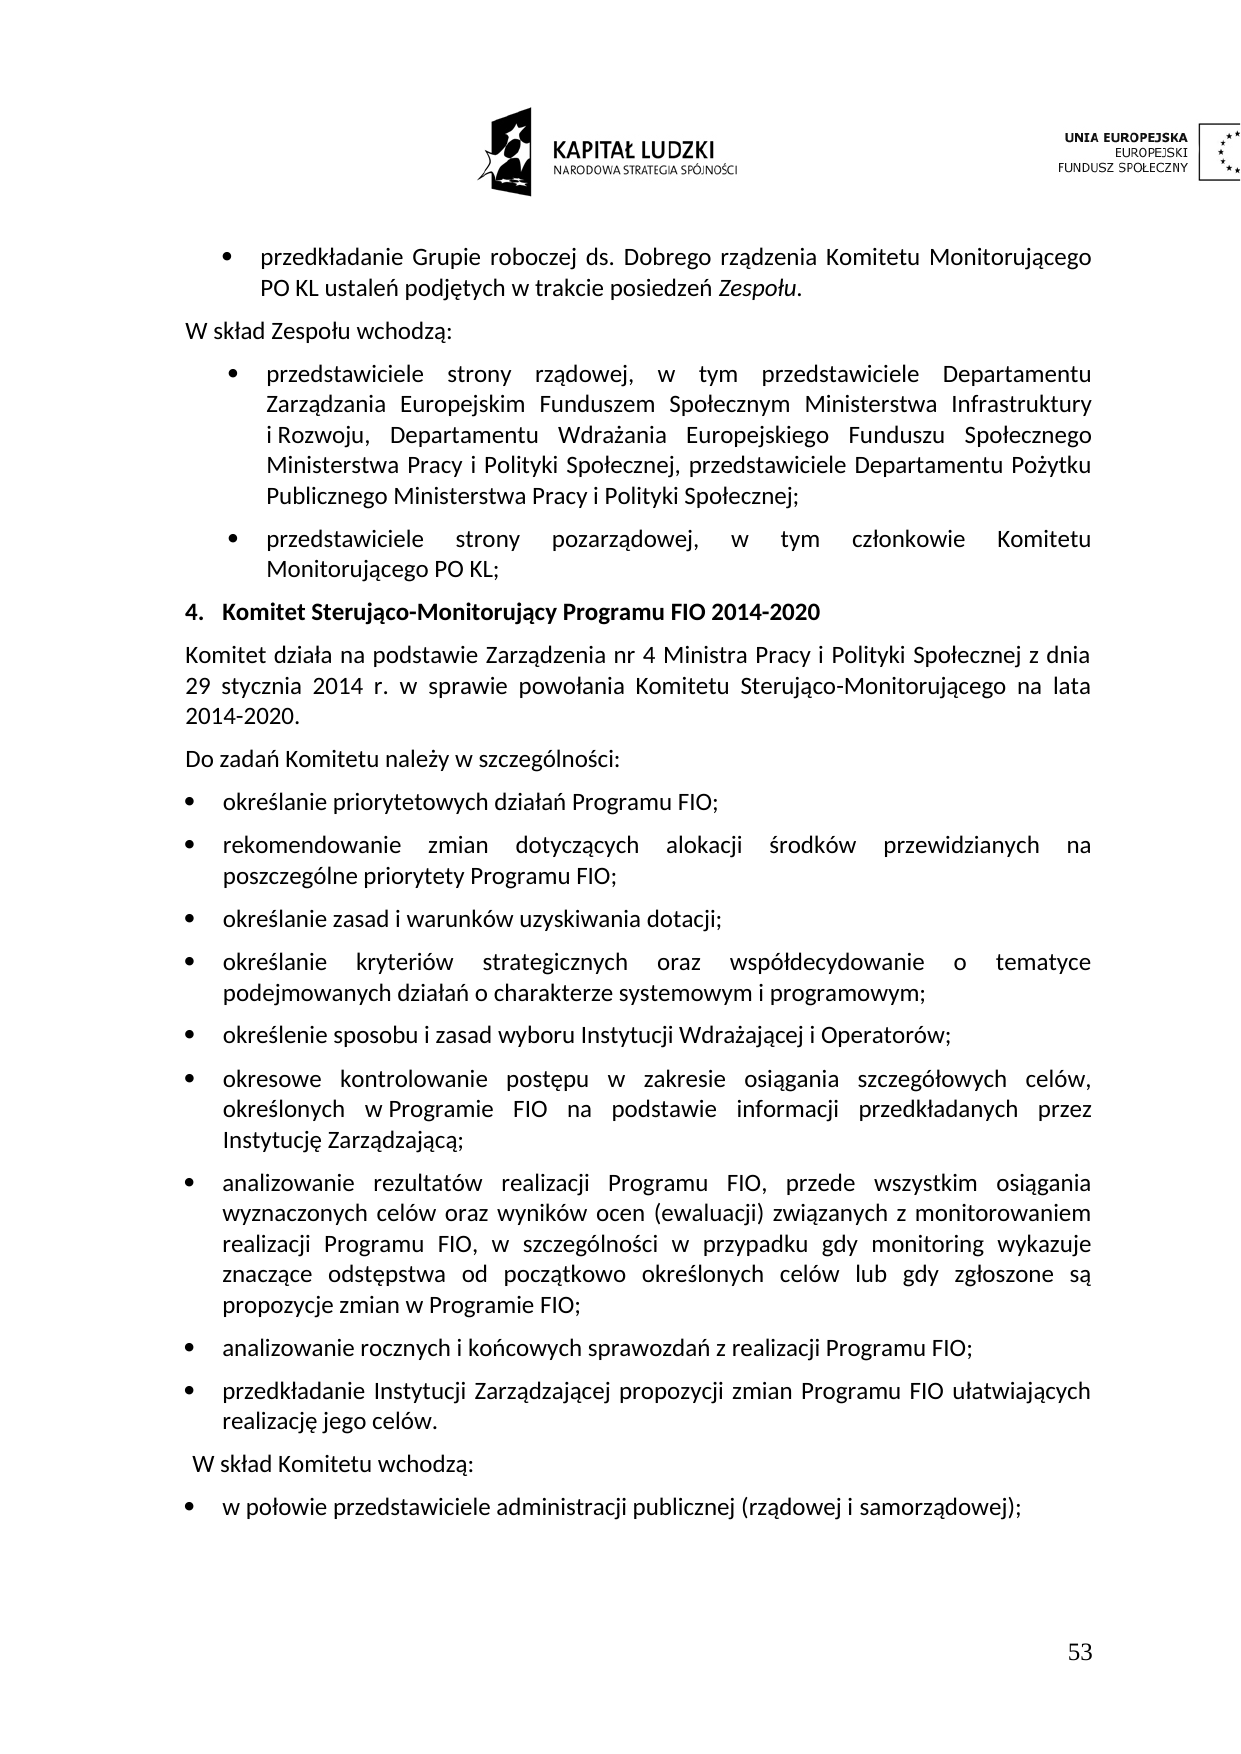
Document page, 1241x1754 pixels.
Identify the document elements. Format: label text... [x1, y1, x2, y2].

text W skład Komitetu wchodzą: [192, 1448, 1092, 1479]
list określanie zasad i warunków uzyskiwania dotacji; [185, 903, 1092, 934]
list analizowanie rocznych i końcowych sprawozdań z realizacji Programu FIO; [185, 1332, 1092, 1362]
list przedkładanie Instytucji Zarządzającej propozycji zmian Programu FIO ułatwiających realizację jego celów. [185, 1375, 1092, 1436]
picture [415, 94, 1241, 213]
text Do zadań Komitetu należy w szczególności: [148, 743, 1092, 774]
list w połowie przedstawiciele administracji publicznej (rządowej i samorządowej); [185, 1491, 1092, 1522]
text Komitet działa na podstawie Zarządzenia nr 4 Ministra Pracy i Polityki Społecznej z dnia 29 stycznia 2014 r. w sprawie powołania Komitetu Sterująco-Monitorującego na lata 2014-2020. [185, 639, 1092, 731]
list Komitet Sterująco-Monitorujący Programu FIO 2014-2020 [185, 596, 1092, 627]
text W skład Zespołu wchodzą: [185, 315, 1092, 345]
list określanie priorytetowych działań Programu FIO; [185, 787, 1092, 817]
list rekomendowanie zmian dotyczących alokacji środków przewidzianych na poszczególne priorytety Programu FIO; [185, 829, 1092, 891]
list analizowanie rezultatów realizacji Programu FIO, przede wszystkim osiągania wyznaczonych celów oraz wyników ocen (ewaluacji) związanych z monitorowaniem realizacji Programu FIO, w szczególności w przypadku gdy monitoring wykazuje znaczące odstępstwa od początkowo określonych celów lub gdy zgłoszone są propozycje zmian w Programie FIO; [185, 1167, 1092, 1319]
list przedstawiciele strony rządowej, w tym przedstawiciele Departamentu Zarządzania Europejskim Funduszem Społecznym Ministerstwa Infrastruktury i Rozwoju, Departamentu Wdrażania Europejskiego Funduszu Społecznego Ministerstwa Pracy i Polityki Społecznej, przedstawiciele Departamentu Pożytku Publicznego Ministerstwa Pracy i Polityki Społecznej; [228, 358, 1092, 510]
list określenie sposobu i zasad wyboru Instytucji Wdrażającej i Operatorów; [185, 1020, 1092, 1050]
list przedkładanie Grupie roboczej ds. Dobrego rządzenia Komitetu Monitorującego PO KL ustaleń podjętych w trakcie posiedzeń Zespołu. [223, 241, 1092, 302]
list przedstawiciele strony pozarządowej, w tym członkowie Komitetu Monitorującego PO KL; [228, 523, 1092, 584]
list określanie kryteriów strategicznych oraz współdecydowanie o tematyce podejmowanych działań o charakterze systemowym i programowym; [185, 946, 1092, 1007]
list okresowe kontrolowanie postępu w zakresie osiągania szczegółowych celów, określonych w Programie FIO na podstawie informacji przedkładanych przez Instytucję Zarządzającą; [185, 1063, 1092, 1154]
